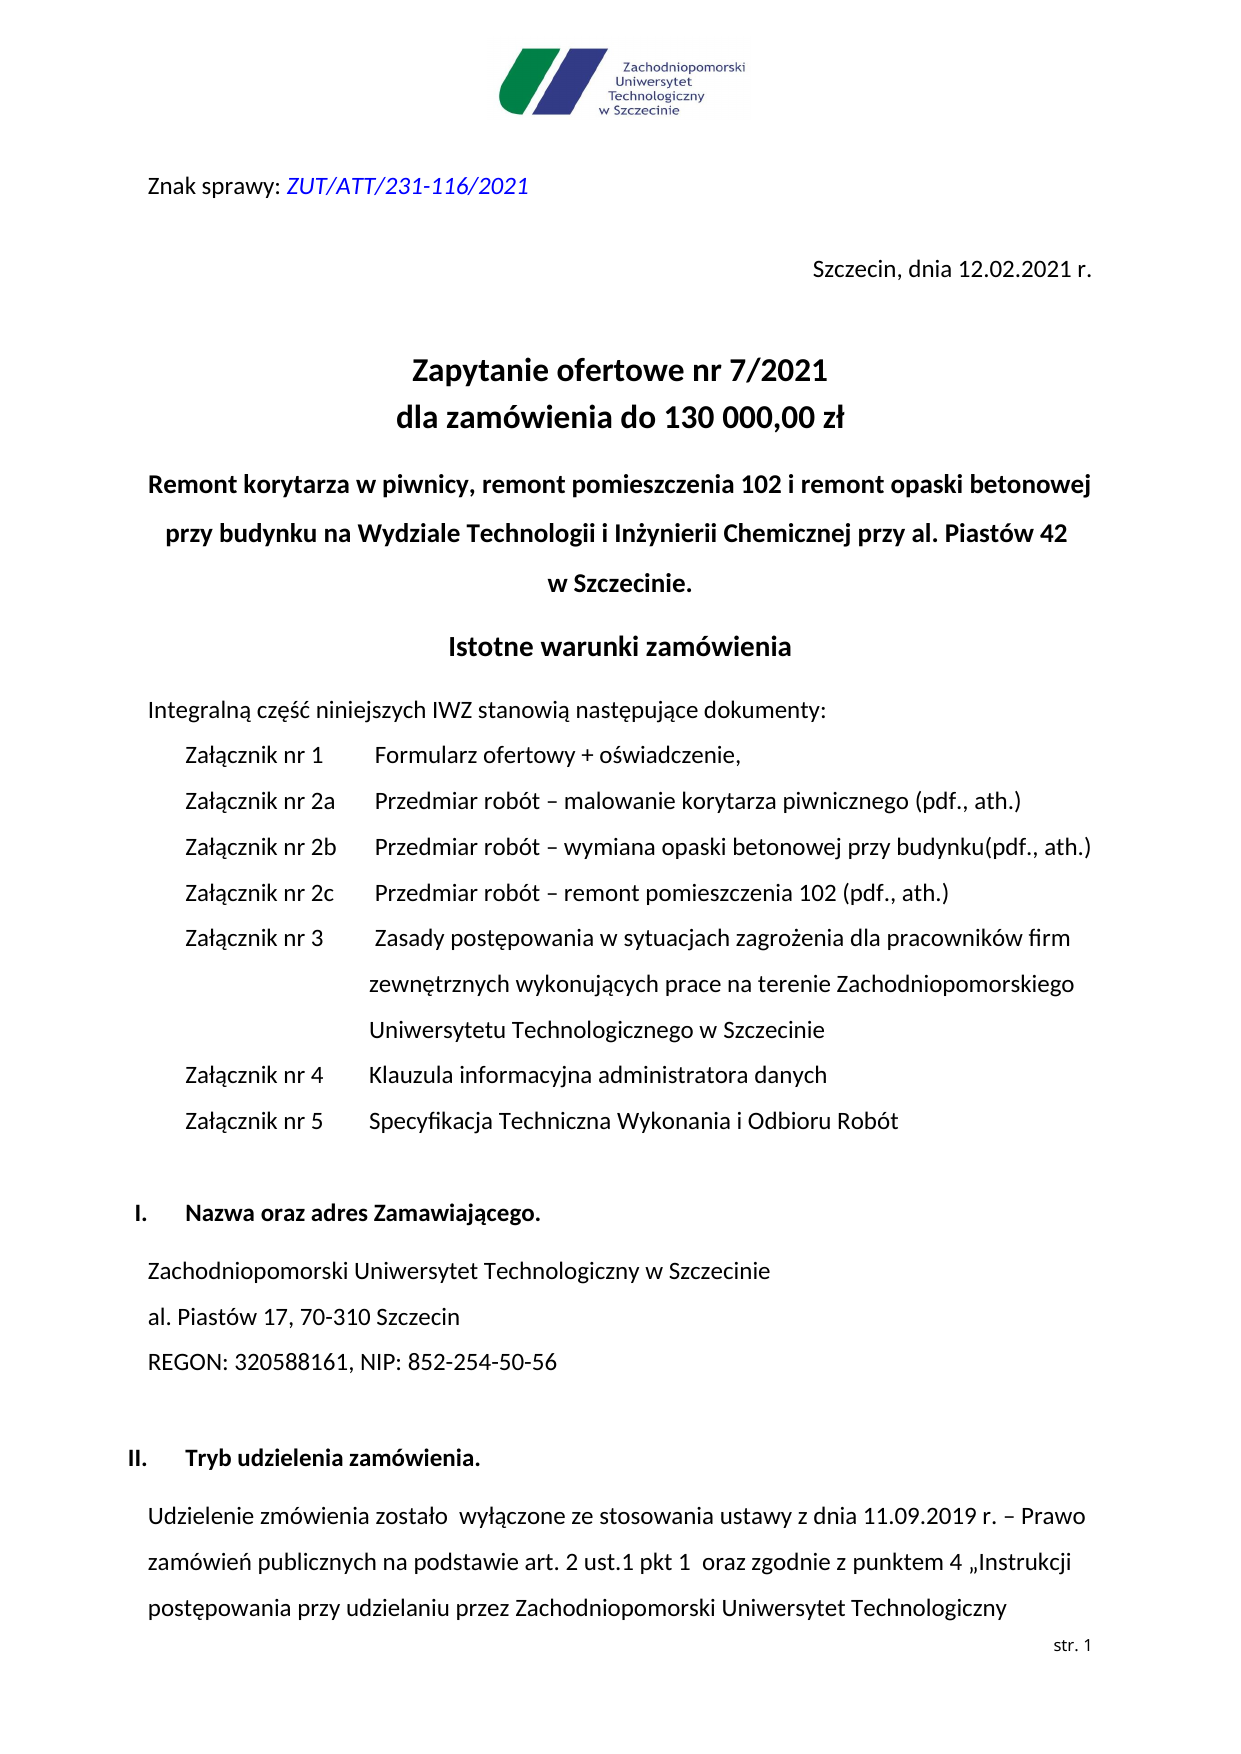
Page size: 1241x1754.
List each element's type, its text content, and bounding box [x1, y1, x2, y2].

text REGON: 320588161, NIP: 852-254-50-56 [148, 1347, 1092, 1377]
subtitle Zapytanie ofertowe nr 7/2021 dla zamówienia do 130 000,00 zł [148, 349, 1092, 437]
subtitle Istotne warunki zamówienia [148, 628, 1092, 663]
text Załącznik nr 2a Przedmiar robót – malowanie korytarza piwnicznego (pdf., ath.) [148, 785, 1092, 816]
text Załącznik nr 3 Zasady postępowania w sytuacjach zagrożenia dla pracowników firm zewnętrznych wykonujących prace na terenie Zachodniopomorskiego Uniwersytetu Technologicznego w Szczecinie [185, 922, 1092, 1044]
subtitle Nazwa oraz adres Zamawiającego. [148, 1197, 1092, 1227]
subtitle Remont korytarza w piwnicy, remont pomieszczenia 102 i remont opaski betonowej przy budynku na Wydziale Technologii i Inżynierii Chemicznej przy al. Piastów 42 w Szczecinie. [148, 467, 1092, 599]
text Szczecin, dnia 12.02.2021 r. [148, 254, 1092, 284]
text Integralną część niniejszych IWZ stanowią następujące dokumenty: [148, 694, 1092, 724]
text Załącznik nr 4 Klauzula informacyjna administratora danych [185, 1060, 1092, 1090]
text Znak sprawy: ZUT/ATT/231-116/2021 [148, 170, 1092, 201]
text Załącznik nr 2c Przedmiar robót – remont pomieszczenia 102 (pdf., ath.) [148, 877, 1092, 907]
text Zachodniopomorski Uniwersytet Technologiczny w Szczecinie [148, 1255, 1092, 1286]
text al. Piastów 17, 70-310 Szczecin [148, 1301, 1092, 1331]
list Formularz ofertowy + oświadczenie, [185, 739, 1092, 770]
text Załącznik nr 2b Przedmiar robót – wymiana opaski betonowej przy budynku(pdf., ath.) [148, 831, 1092, 862]
text Załącznik nr 5 Specyfikacja Techniczna Wykonania i Odbioru Robót [185, 1105, 1092, 1136]
subtitle Tryb udzielenia zamówienia. [148, 1442, 1092, 1473]
picture [486, 36, 751, 120]
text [148, 1501, 1092, 1622]
